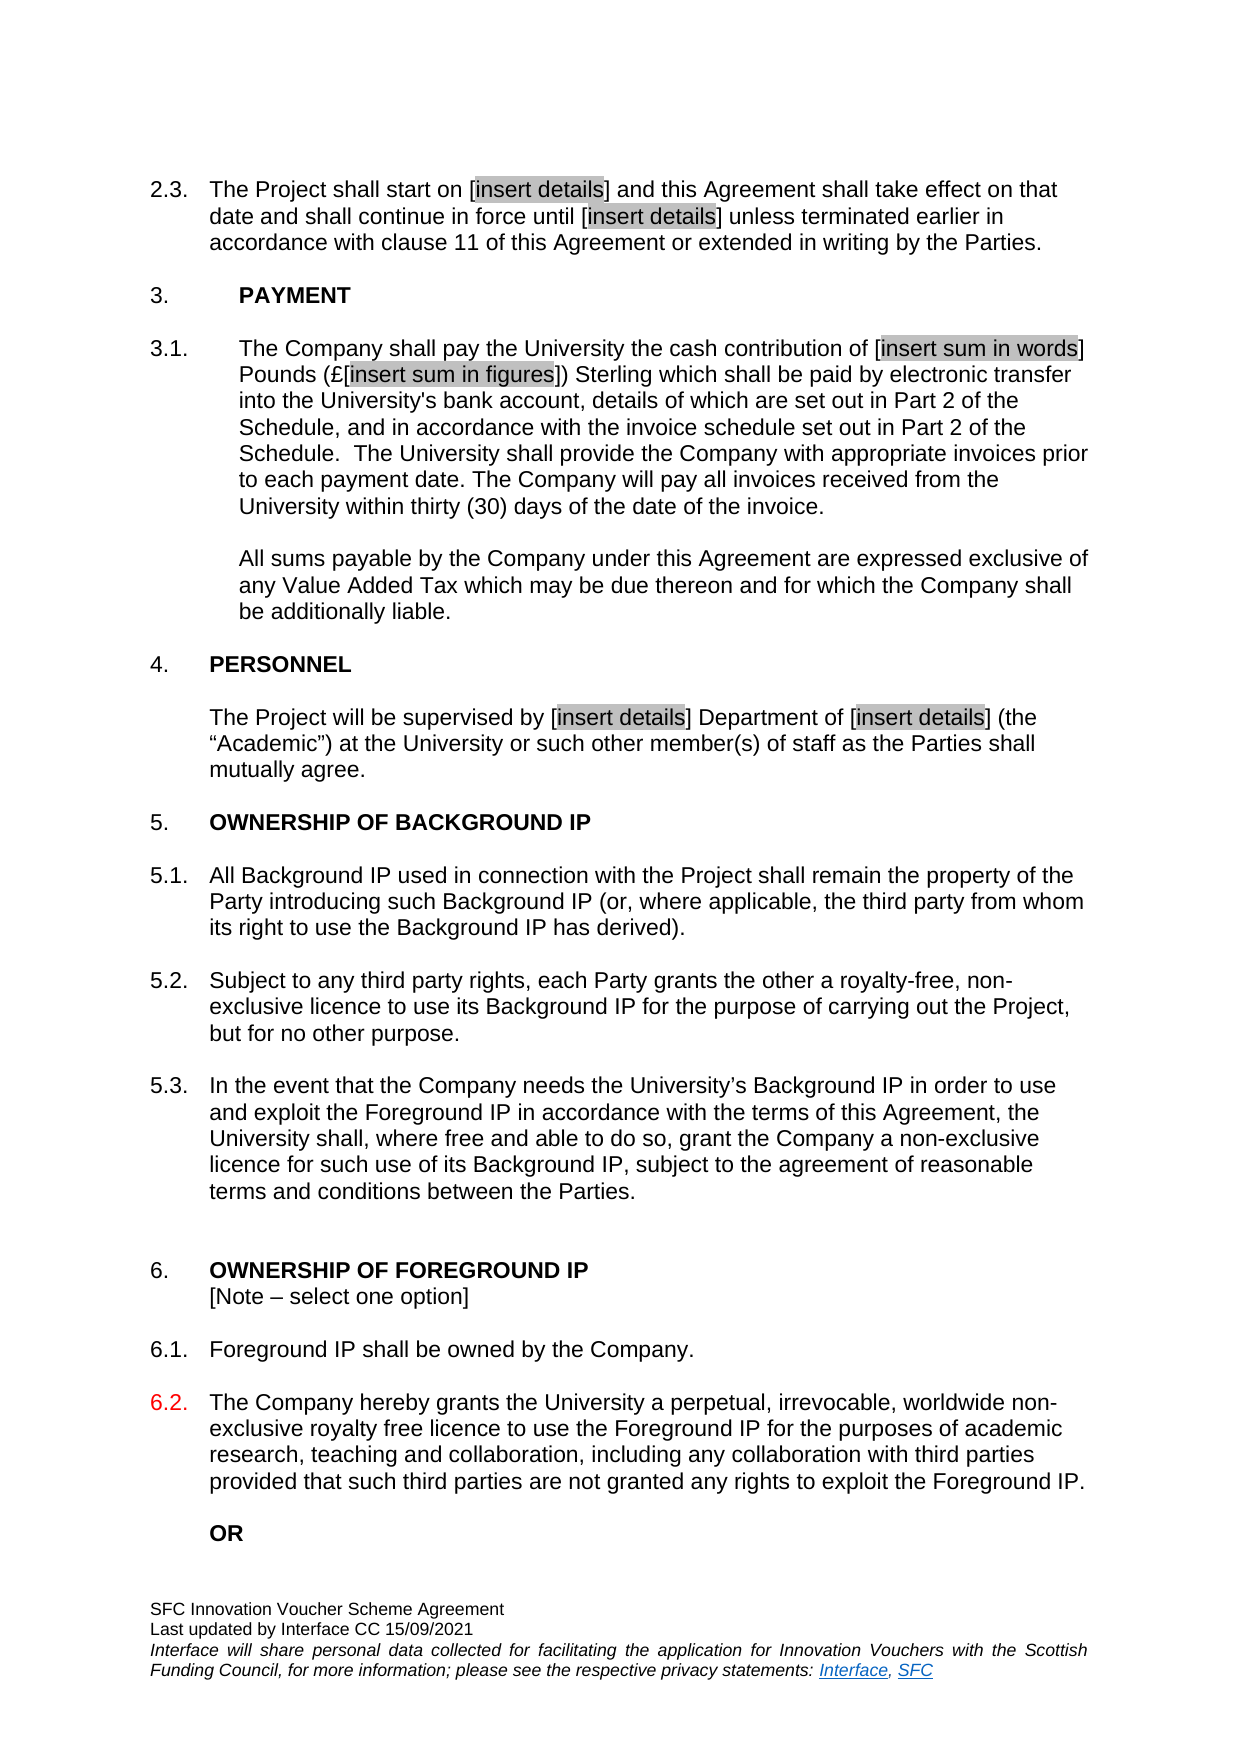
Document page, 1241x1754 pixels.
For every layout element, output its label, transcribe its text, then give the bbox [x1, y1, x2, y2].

list In the event that the Company needs the University’s Background IP in order to use and exploit the Foreground IP in accordance with the terms of this Agreement, the University shall, where free and able to do so, grant the Company a non-exclusive licence for such use of its Background IP, subject to the agreement of reasonable terms and conditions between the Parties. [150, 1072, 1090, 1204]
list OWNERSHIP OF FOREGROUND IP [150, 1257, 1090, 1283]
text All sums payable by the Company under this Agreement are expressed exclusive of any Value Added Tax which may be due thereon and for which the Company shall be additionally liable. [239, 545, 1090, 624]
list All Background IP used in connection with the Project shall remain the property of the Party introducing such Background IP (or, where applicable, the third party from whom its right to use the Background IP has derived). [150, 862, 1090, 941]
text [Note – select one option] [209, 1283, 1090, 1309]
list Foreground IP shall be owned by the Company. [150, 1336, 1090, 1362]
text OR [209, 1520, 1090, 1547]
list PAYMENT [150, 282, 1090, 308]
list The Company hereby grants the University a perpetual, irrevocable, worldwide non-exclusive royalty free licence to use the Foreground IP for the purposes of academic research, teaching and collaboration, including any collaboration with third parties provided that such third parties are not granted any rights to exploit the Foreground IP. [150, 1389, 1090, 1494]
list The Project shall start on [insert details] and this Agreement shall take effect on that date and shall continue in force until [insert details] unless terminated earlier in accordance with clause 11 of this Agreement or extended in writing by the Parties. [150, 176, 1090, 255]
list PERSONNEL [150, 651, 1090, 677]
text The Project will be supervised by [insert details] Department of [insert details] (the “Academic”) at the University or such other member(s) of staff as the Parties shall mutually agree. [209, 703, 1090, 782]
list Subject to any third party rights, each Party grants the other a royalty-free, non-exclusive licence to use its Background IP for the purpose of carrying out the Project, but for no other purpose. [150, 967, 1090, 1046]
list OWNERSHIP OF BACKGROUND IP [150, 809, 1090, 835]
list The Company shall pay the University the cash contribution of [insert sum in words] Pounds (£[insert sum in figures]) Sterling which shall be paid by electronic transfer into the University's bank account, details of which are set out in Part 2 of the Schedule, and in accordance with the invoice schedule set out in Part 2 of the Schedule. The University shall provide the Company with appropriate invoices prior to each payment date. The Company will pay all invoices received from the University within thirty (30) days of the date of the invoice. [150, 334, 1090, 519]
